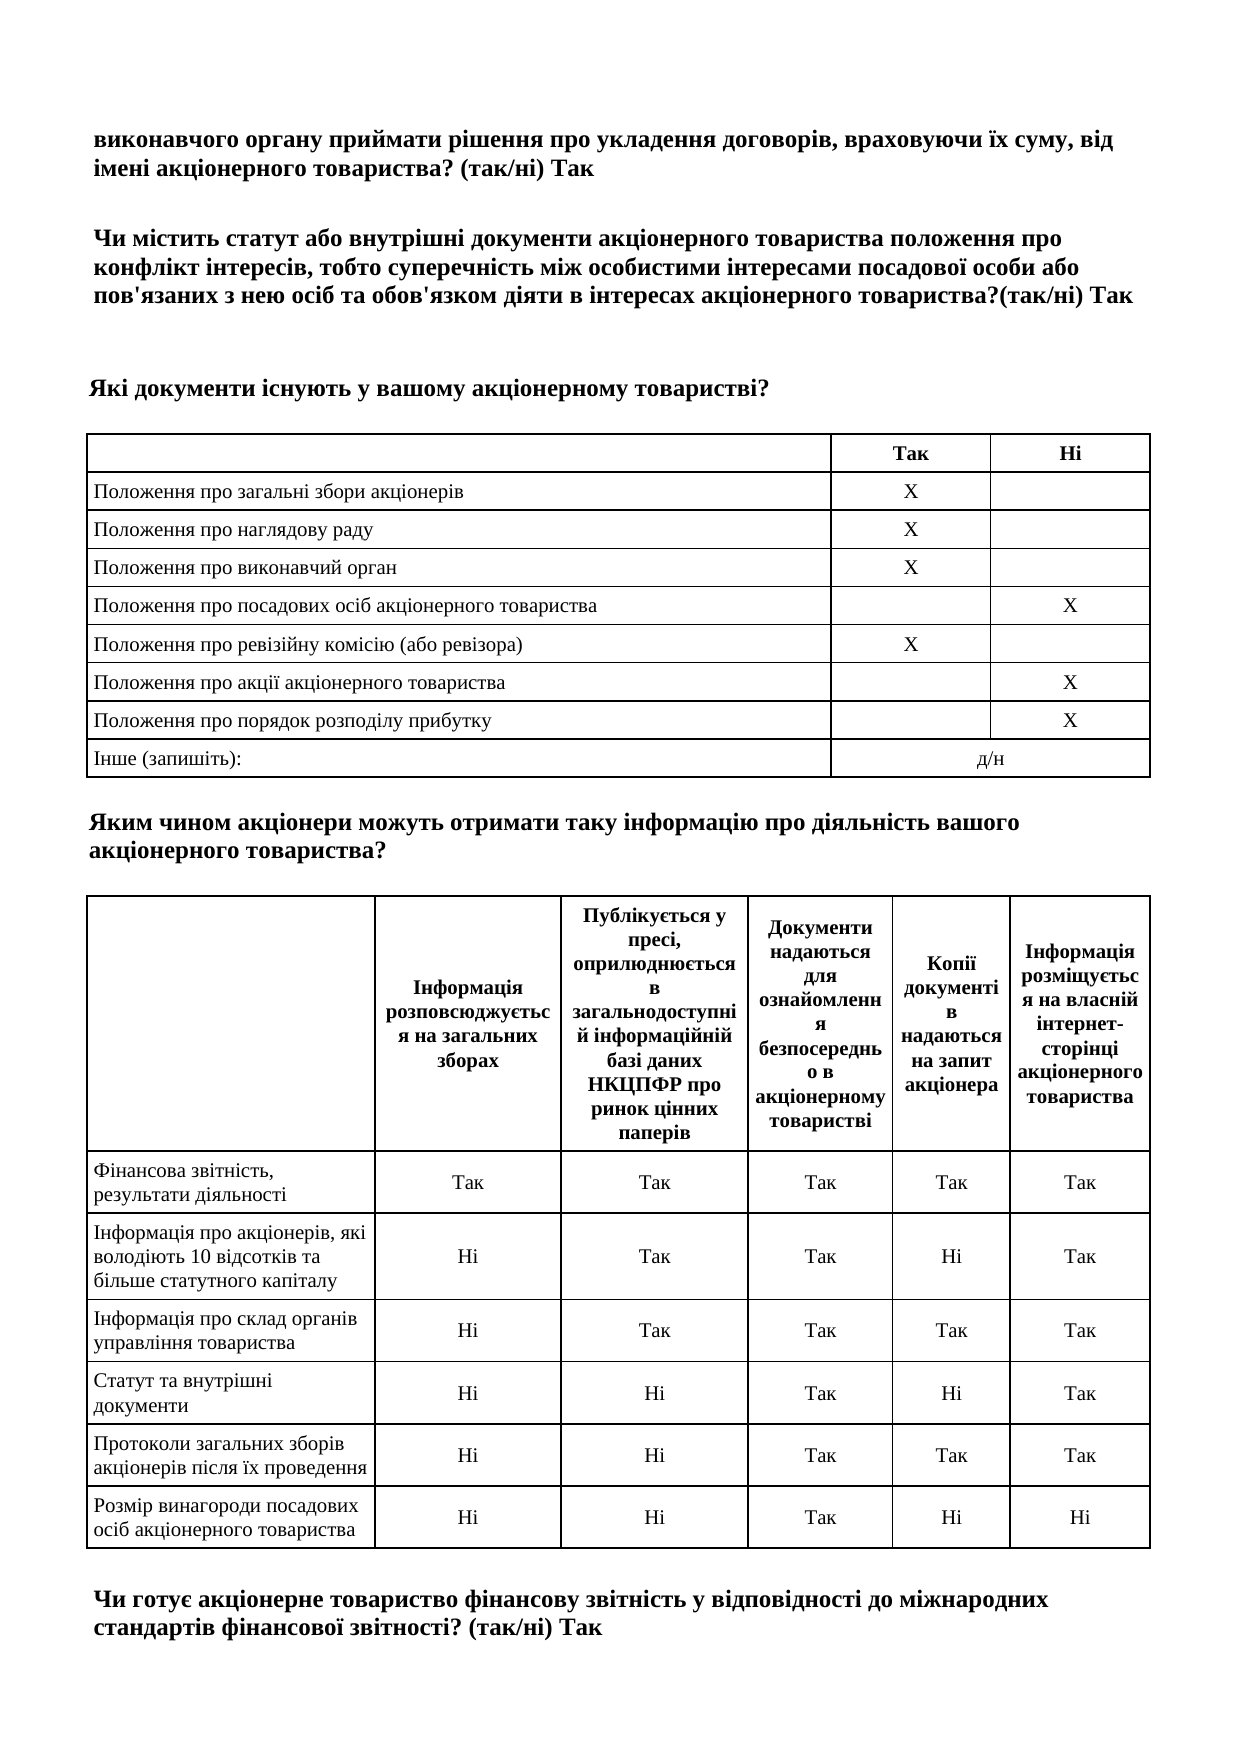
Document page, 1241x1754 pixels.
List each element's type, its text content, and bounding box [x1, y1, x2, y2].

table_cell Так [1011, 1300, 1149, 1361]
table_cell Протоколи загальних зборів акціонерів після їх проведення [88, 1425, 374, 1485]
table_cell Так [562, 1300, 747, 1361]
table_cell Ні [376, 1214, 560, 1298]
table_header [88, 897, 374, 1150]
table_cell [832, 587, 990, 624]
table_cell Положення про акції акціонерного товариства [88, 663, 830, 700]
table_cell Розмір винагороди посадових осіб акціонерного товариства [88, 1487, 374, 1547]
table_cell Ні [1011, 1487, 1149, 1547]
table_cell Ні [562, 1425, 747, 1485]
table_cell Положення про ревізійну комісію (або ревізора) [88, 625, 830, 662]
table_cell Ні [893, 1362, 1009, 1423]
table_cell Інформація про склад органів управління товариства [88, 1300, 374, 1361]
table_cell Положення про загальні збори акціонерів [88, 473, 830, 509]
table_cell Так [562, 1214, 747, 1298]
table_cell Ні [376, 1300, 560, 1361]
table_cell X [832, 549, 990, 586]
table_cell д/н [832, 740, 1149, 776]
table_cell Так [376, 1152, 560, 1212]
table_header Документи надаються для ознайомлення безпосередньо в акціонерному товаристві [749, 897, 892, 1150]
table_cell [832, 702, 990, 738]
table_cell [991, 511, 1149, 547]
table_cell Інформація про акціонерів, які володіють 10 відсотків та більше статутного капіталу [88, 1214, 374, 1298]
table_header [88, 435, 830, 471]
table_cell [991, 473, 1149, 509]
table_cell [991, 625, 1149, 662]
table_cell Так [893, 1152, 1009, 1212]
table_cell Фінансова звітність, результати діяльності [88, 1152, 374, 1212]
table_cell Так [749, 1362, 892, 1423]
table_cell X [832, 625, 990, 662]
table_cell [832, 663, 990, 700]
table_cell Так [1011, 1214, 1149, 1298]
table_cell Так [749, 1425, 892, 1485]
table_cell [991, 549, 1149, 586]
table_cell Так [893, 1425, 1009, 1485]
table_header Публікується у пресі, оприлюднюється в загальнодоступній інформаційній базі даних НКЦПФР про ринок цінних паперів [562, 897, 747, 1150]
table_cell X [991, 587, 1149, 624]
table_header Так [832, 435, 990, 471]
table_cell Так [749, 1214, 892, 1298]
table_cell Так [562, 1152, 747, 1212]
table_cell Так [1011, 1425, 1149, 1485]
table_cell Ні [562, 1487, 747, 1547]
table_cell Так [749, 1300, 892, 1361]
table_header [87, 118, 1150, 188]
table_cell X [832, 473, 990, 509]
table_header Інформація розповсюджується на загальних зборах [376, 897, 560, 1150]
table_cell Так [1011, 1362, 1149, 1423]
table_header Інформація розміщується на власній інтернет-сторінці акціонерного товариства [1011, 897, 1149, 1150]
table_cell Положення про виконавчий орган [88, 549, 830, 586]
table_cell Статут та внутрішні документи [88, 1362, 374, 1423]
subtitle Які документи існують у вашому акціонерному товаристві? [89, 373, 1152, 402]
table_cell X [832, 511, 990, 547]
table_cell Ні [562, 1362, 747, 1423]
table_header Ні [991, 435, 1149, 471]
table_header Чи містить статут або внутрішні документи акціонерного товариства положення про конфлікт інтересів, тобто суперечність між особистими інтересами посадової особи або пов'язаних з нею осіб та обов'язком діяти в інтересах акціонерного товариства?(так/ні) Так [87, 217, 1150, 316]
table_cell Так [893, 1300, 1009, 1361]
table_header Копії документів надаються на запит акціонера [893, 897, 1009, 1150]
table_cell Інше (запишіть): [88, 740, 830, 776]
table_cell X [991, 663, 1149, 700]
table_cell Положення про наглядову раду [88, 511, 830, 547]
table_cell Так [749, 1152, 892, 1212]
subtitle Яким чином акціонери можуть отримати таку інформацію про діяльність вашого акціонерного товариства? [89, 807, 1152, 864]
table_cell Ні [893, 1487, 1009, 1547]
table_cell X [991, 702, 1149, 738]
table_cell Так [749, 1487, 892, 1547]
table_cell Положення про посадових осіб акціонерного товариства [88, 587, 830, 624]
table_cell Ні [376, 1487, 560, 1547]
table_cell Положення про порядок розподілу прибутку [88, 702, 830, 738]
table_header Чи готує акціонерне товариство фінансову звітність у відповідності до міжнародних стандартів фінансової звітності? (так/ні) Так [87, 1578, 1150, 1647]
table_cell Ні [376, 1425, 560, 1485]
table_cell Так [1011, 1152, 1149, 1212]
table_cell Ні [376, 1362, 560, 1423]
table_cell Ні [893, 1214, 1009, 1298]
